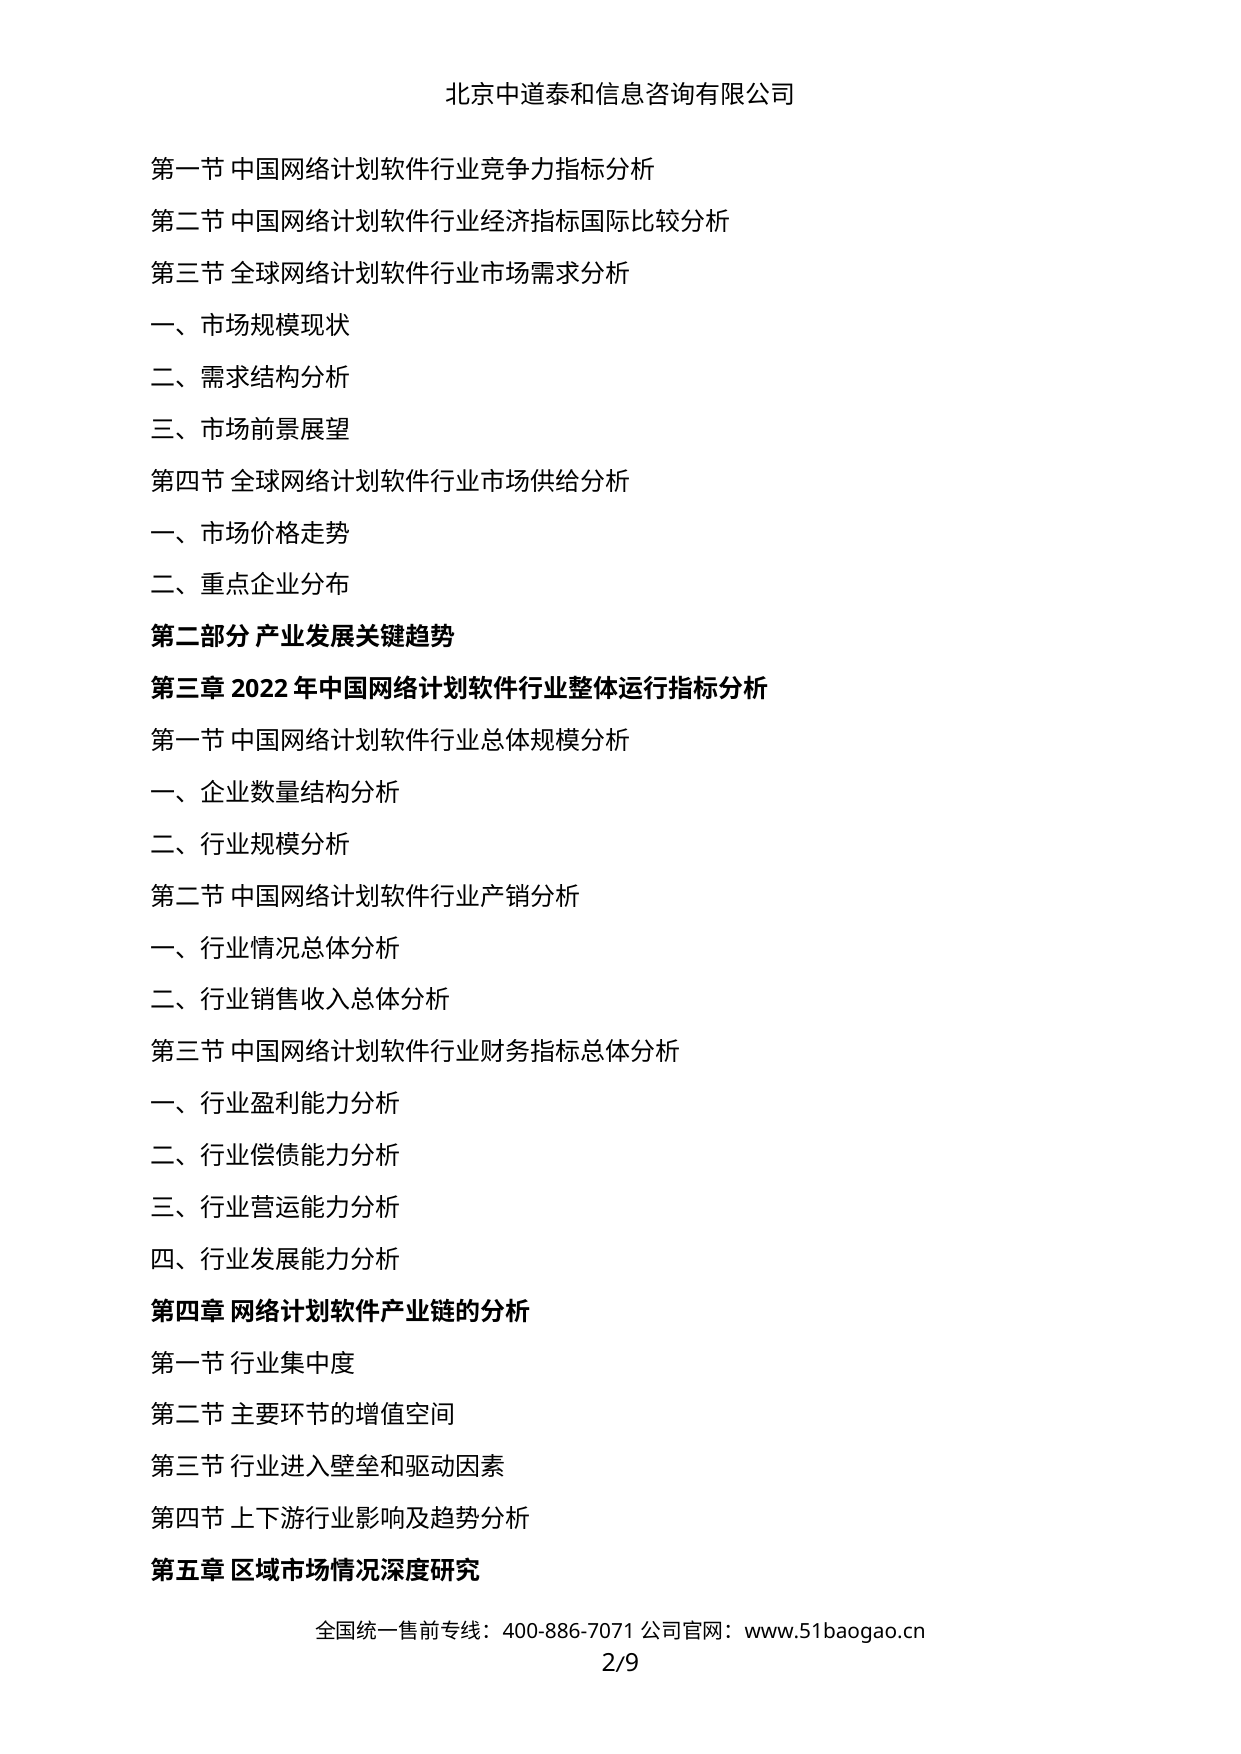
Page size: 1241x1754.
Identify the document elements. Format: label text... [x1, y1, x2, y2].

text 第二部分 产业发展关键趋势 [150, 617, 1090, 653]
text 第四节 上下游行业影响及趋势分析 [150, 1499, 1090, 1535]
text 第三节 中国网络计划软件行业财务指标总体分析 [150, 1032, 1090, 1068]
text 第二节 主要环节的增值空间 [150, 1395, 1090, 1431]
text 一、市场价格走势 [150, 513, 1090, 549]
text 第三章 2022年中国网络计划软件行业整体运行指标分析 [150, 669, 1090, 705]
text 二、需求结构分析 [150, 357, 1090, 394]
text 三、行业营运能力分析 [150, 1187, 1090, 1224]
text 第四章 网络计划软件产业链的分析 [150, 1291, 1090, 1327]
text 四、行业发展能力分析 [150, 1239, 1090, 1276]
text 一、行业盈利能力分析 [150, 1084, 1090, 1120]
text 第一节 中国网络计划软件行业总体规模分析 [150, 721, 1090, 757]
text 第一节 行业集中度 [150, 1343, 1090, 1379]
text 一、行业情况总体分析 [150, 928, 1090, 964]
text 二、行业销售收入总体分析 [150, 980, 1090, 1016]
text 第二节 中国网络计划软件行业产销分析 [150, 876, 1090, 912]
text 二、重点企业分布 [150, 565, 1090, 601]
text 第三节 全球网络计划软件行业市场需求分析 [150, 254, 1090, 290]
text 第三节 行业进入壁垒和驱动因素 [150, 1447, 1090, 1483]
text 三、市场前景展望 [150, 409, 1090, 446]
text 第一节 中国网络计划软件行业竞争力指标分析 [150, 150, 1090, 186]
text 一、企业数量结构分析 [150, 772, 1090, 809]
text 二、行业规模分析 [150, 824, 1090, 861]
text 第二节 中国网络计划软件行业经济指标国际比较分析 [150, 202, 1090, 238]
text 第四节 全球网络计划软件行业市场供给分析 [150, 461, 1090, 497]
text 一、市场规模现状 [150, 306, 1090, 342]
text 二、行业偿债能力分析 [150, 1136, 1090, 1172]
text 第五章 区域市场情况深度研究 [150, 1551, 1090, 1587]
